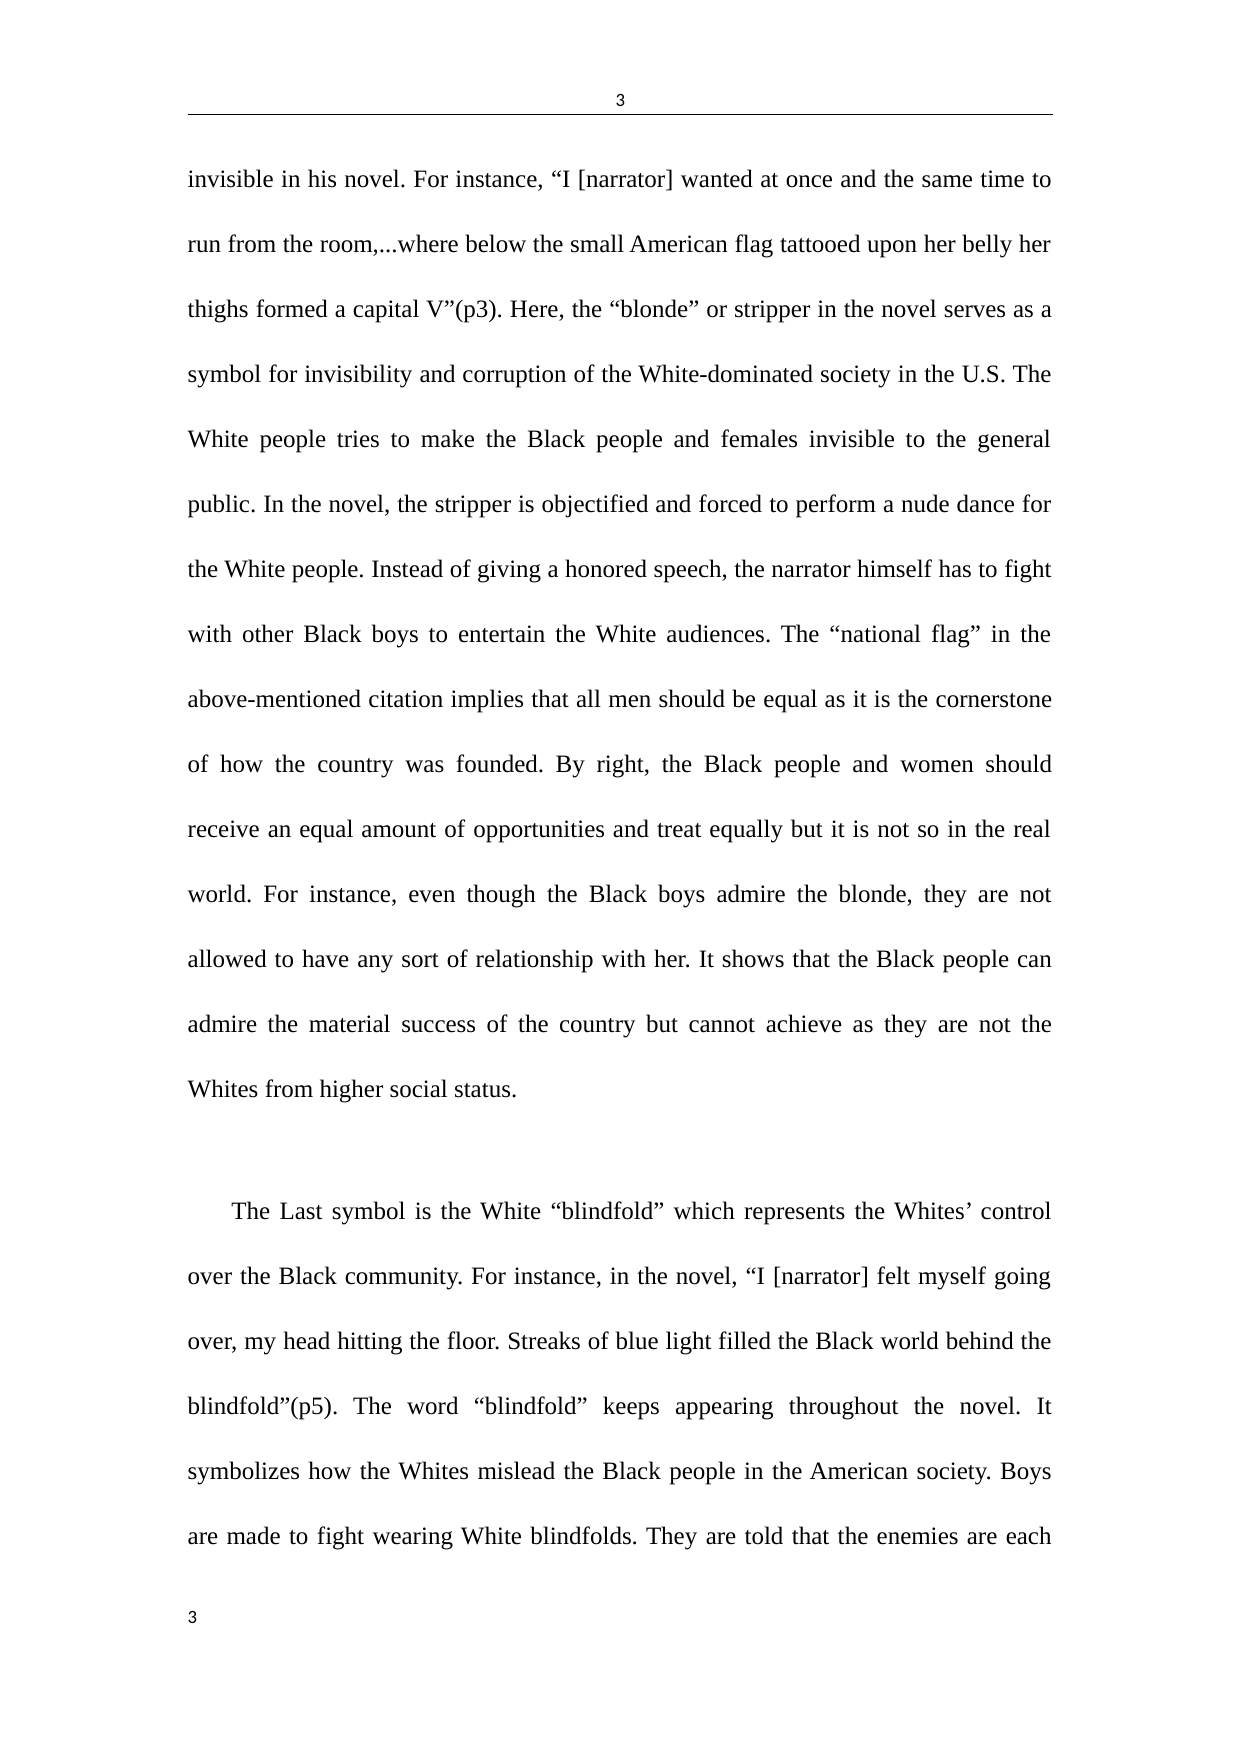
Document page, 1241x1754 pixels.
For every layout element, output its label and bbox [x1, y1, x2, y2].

text [187, 162, 1053, 1104]
text [187, 1194, 1053, 1552]
